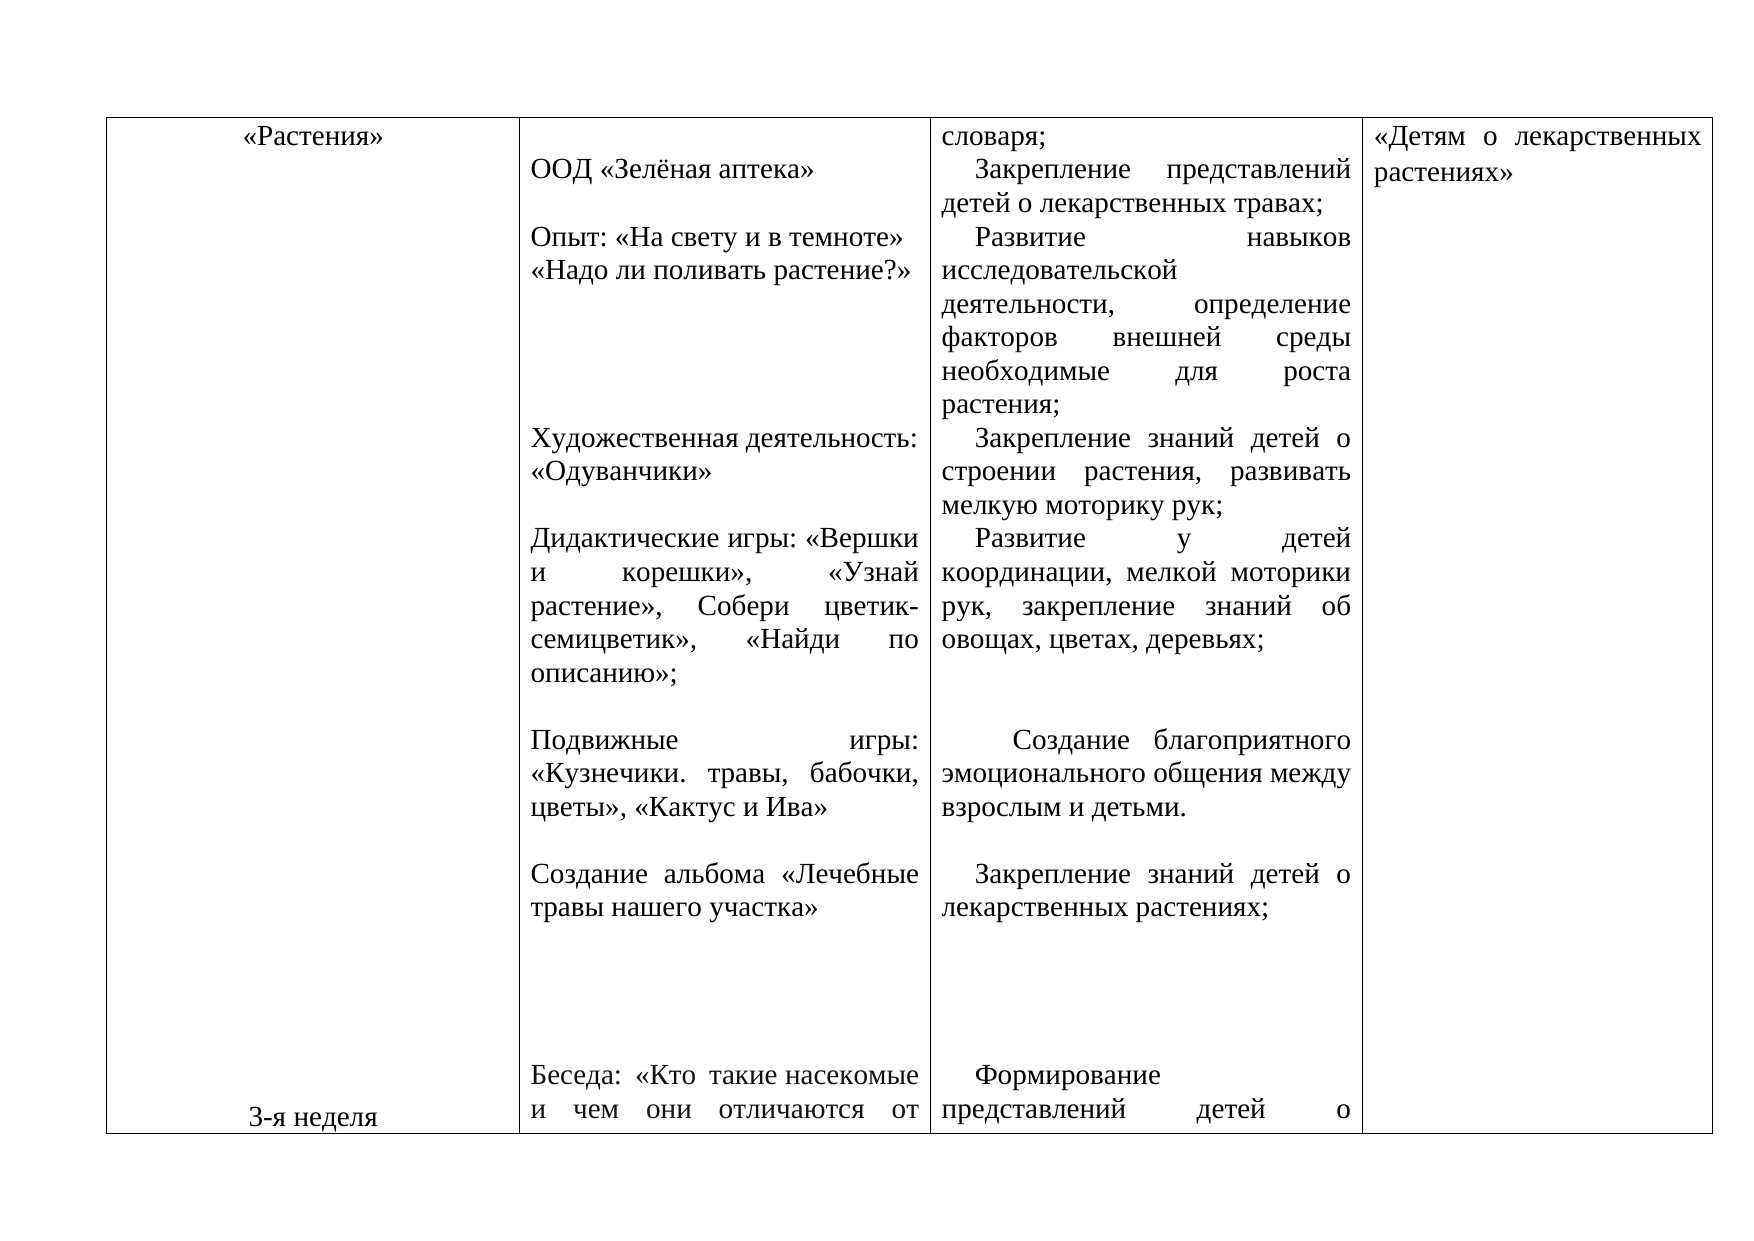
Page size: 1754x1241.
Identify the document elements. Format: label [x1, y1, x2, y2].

table_cell [1363, 118, 1712, 1132]
table_cell [520, 118, 930, 1132]
table_cell [931, 118, 1362, 1132]
table_cell [107, 118, 519, 1132]
